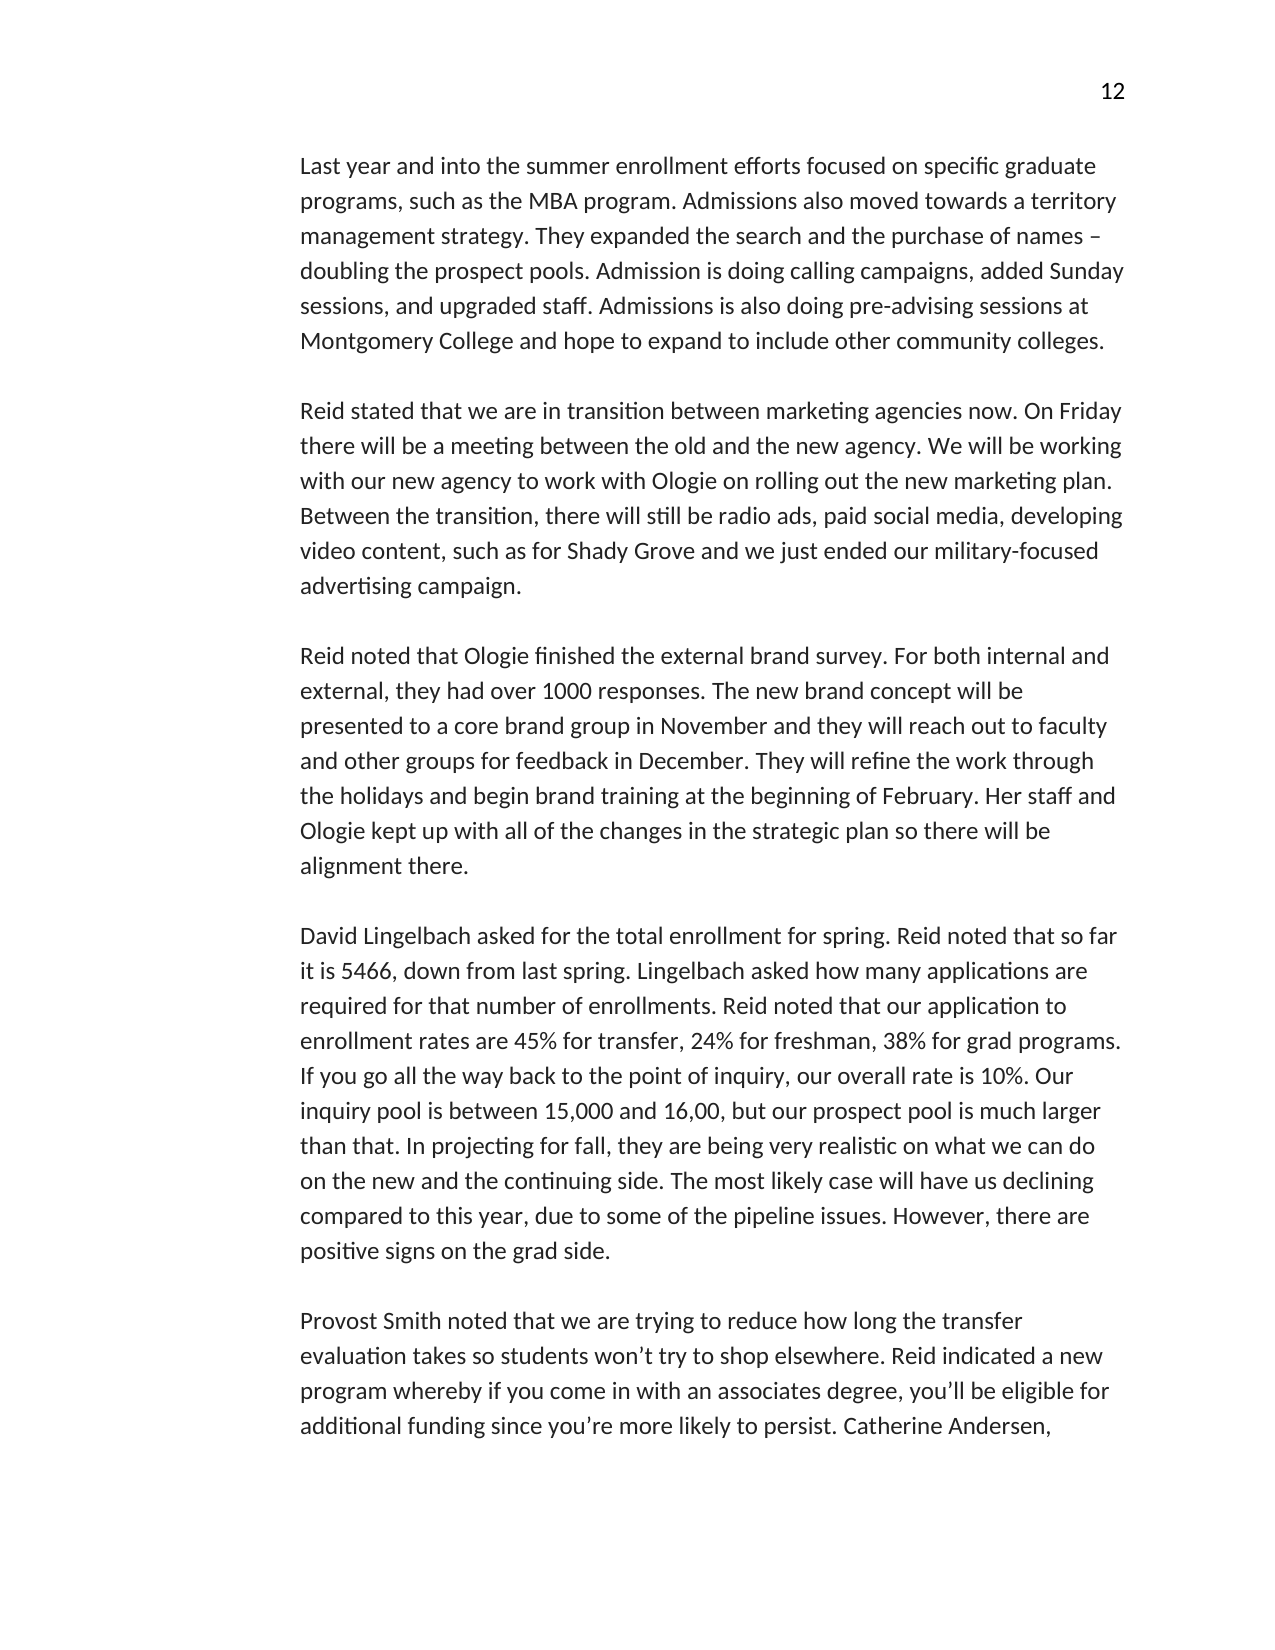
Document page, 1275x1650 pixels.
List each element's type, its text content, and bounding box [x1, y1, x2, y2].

list Last year and into the summer enrollment efforts focused on specific graduate programs, such as the MBA program. Admissions also moved towards a territory management strategy. They expanded the search and the purchase of names – doubling the prospect pools. Admission is doing calling campaigns, added Sunday sessions, and upgraded staff. Admissions is also doing pre-advising sessions at Montgomery College and hope to expand to include other community colleges. [300, 150, 1125, 356]
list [300, 1305, 1125, 1441]
list Reid noted that Ologie finished the external brand survey. For both internal and external, they had over 1000 responses. The new brand concept will be presented to a core brand group in November and they will reach out to faculty and other groups for feedback in December. They will refine the work through the holidays and begin brand training at the beginning of February. Her staff and Ologie kept up with all of the changes in the strategic plan so there will be alignment there. [300, 640, 1125, 881]
list Reid stated that we are in transition between marketing agencies now. On Friday there will be a meeting between the old and the new agency. We will be working with our new agency to work with Ologie on rolling out the new marketing plan. Between the transition, there will still be radio ads, paid social media, developing video content, such as for Shady Grove and we just ended our military-focused advertising campaign. [300, 395, 1125, 601]
list David Lingelbach asked for the total enrollment for spring. Reid noted that so far it is 5466, down from last spring. Lingelbach asked how many applications are required for that number of enrollments. Reid noted that our application to enrollment rates are 45% for transfer, 24% for freshman, 38% for grad programs. If you go all the way back to the point of inquiry, our overall rate is 10%. Our inquiry pool is between 15,000 and 16,00, but our prospect pool is much larger than that. In projecting for fall, they are being very realistic on what we can do on the new and the continuing side. The most likely case will have us declining compared to this year, due to some of the pipeline issues. However, there are positive signs on the grad side. [300, 920, 1125, 1266]
